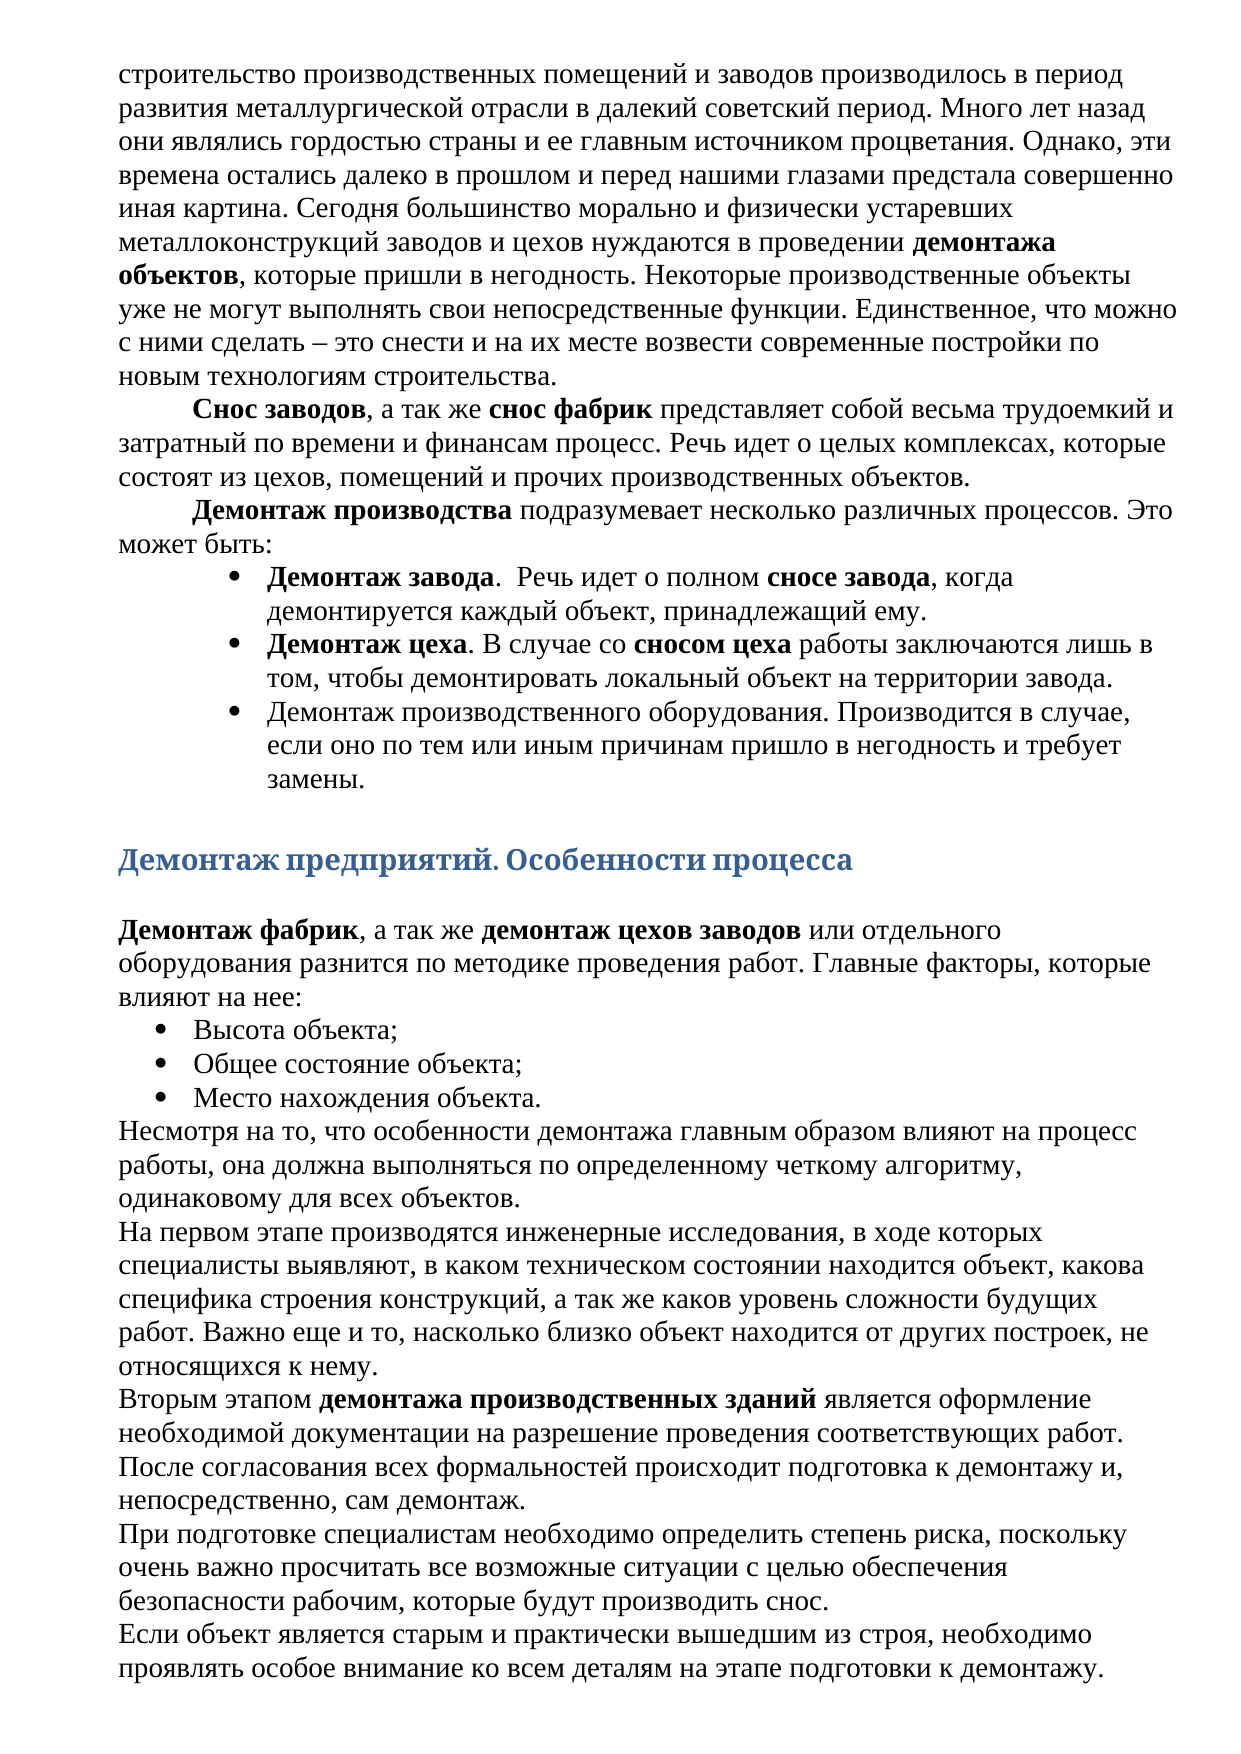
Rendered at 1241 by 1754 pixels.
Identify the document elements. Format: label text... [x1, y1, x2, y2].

list Место нахождения объекта. [156, 1080, 1181, 1113]
text При подготовке специалистам необходимо определить степень риска, поскольку очень важно просчитать все возможные ситуации с целью обеспечения безопасности рабочим, которые будут производить снос. [118, 1516, 1181, 1616]
list Демонтаж цеха. В случае со сносом цеха работы заключаются лишь в том, чтобы демонтировать локальный объект на территории завода. [229, 627, 1181, 694]
text На первом этапе производятся инженерные исследования, в ходе которых специалисты выявляют, в каком техническом состоянии находится объект, какова специфика строения конструкций, а так же каков уровень сложности будущих работ. Важно еще и то, насколько близко объект находится от других построек, не относящихся к нему. [118, 1214, 1181, 1382]
list Общее состояние объекта; [156, 1046, 1181, 1080]
subtitle Демонтаж предприятий. Особенности процесса [118, 844, 1181, 878]
text Снос заводов, а так же снос фабрик представляет собой весьма трудоемкий и затратный по времени и финансам процесс. Речь идет о целых комплексах, которые состоят из цехов, помещений и прочих производственных объектов. [118, 392, 1181, 492]
list Высота объекта; [156, 1012, 1181, 1046]
text Вторым этапом демонтажа производственных зданий является оформление необходимой документации на разрешение проведения соответствующих работ. [118, 1382, 1181, 1449]
text Несмотря на то, что особенности демонтажа главным образом влияют на процесс работы, она должна выполняться по определенному четкому алгоритму, одинаковому для всех объектов. [118, 1113, 1181, 1214]
list Демонтаж завода. Речь идет о полном сносе завода, когда демонтируется каждый объект, принадлежащий ему. [229, 559, 1181, 627]
list Демонтаж производственного оборудования. Производится в случае, если оно по тем или иным причинам пришло в негодность и требует замены. [229, 694, 1181, 794]
text После согласования всех формальностей происходит подготовка к демонтажу и, непосредственно, сам демонтаж. [118, 1449, 1181, 1516]
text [118, 56, 1181, 392]
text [118, 1616, 1181, 1683]
text Демонтаж фабрик, а так же демонтаж цехов заводов или отдельного оборудования разнится по методике проведения работ. Главные факторы, которые влияют на нее: [118, 912, 1181, 1012]
text Демонтаж производства подразумевает несколько различных процессов. Это может быть: [118, 492, 1181, 559]
